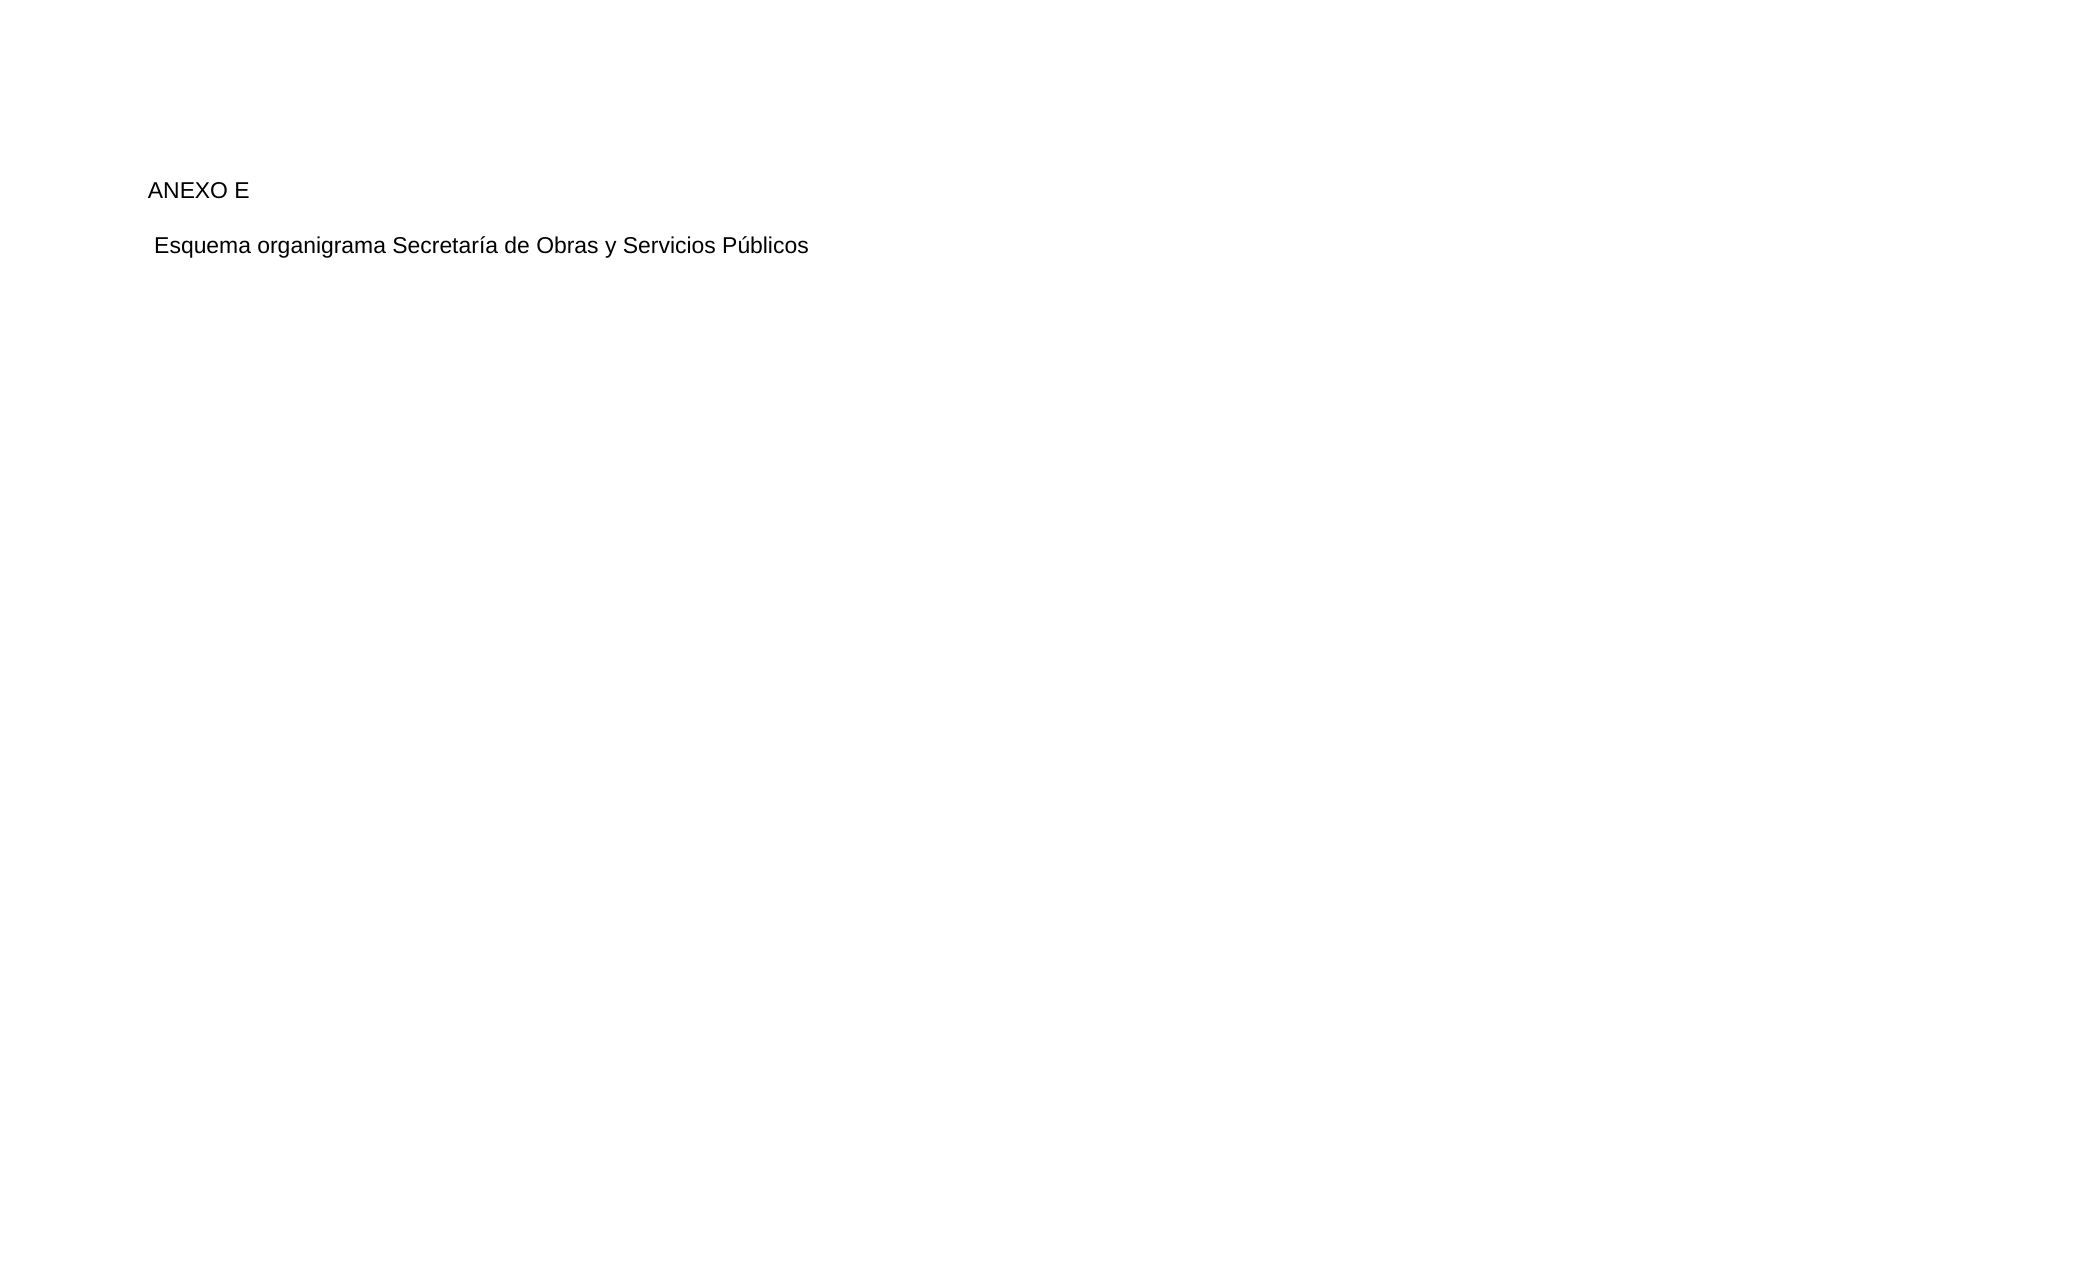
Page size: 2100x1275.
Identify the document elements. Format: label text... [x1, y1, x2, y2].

text ANEXO E [148, 177, 1952, 203]
text Esquema organigrama Secretaría de Obras y Servicios Públicos [148, 232, 1952, 259]
